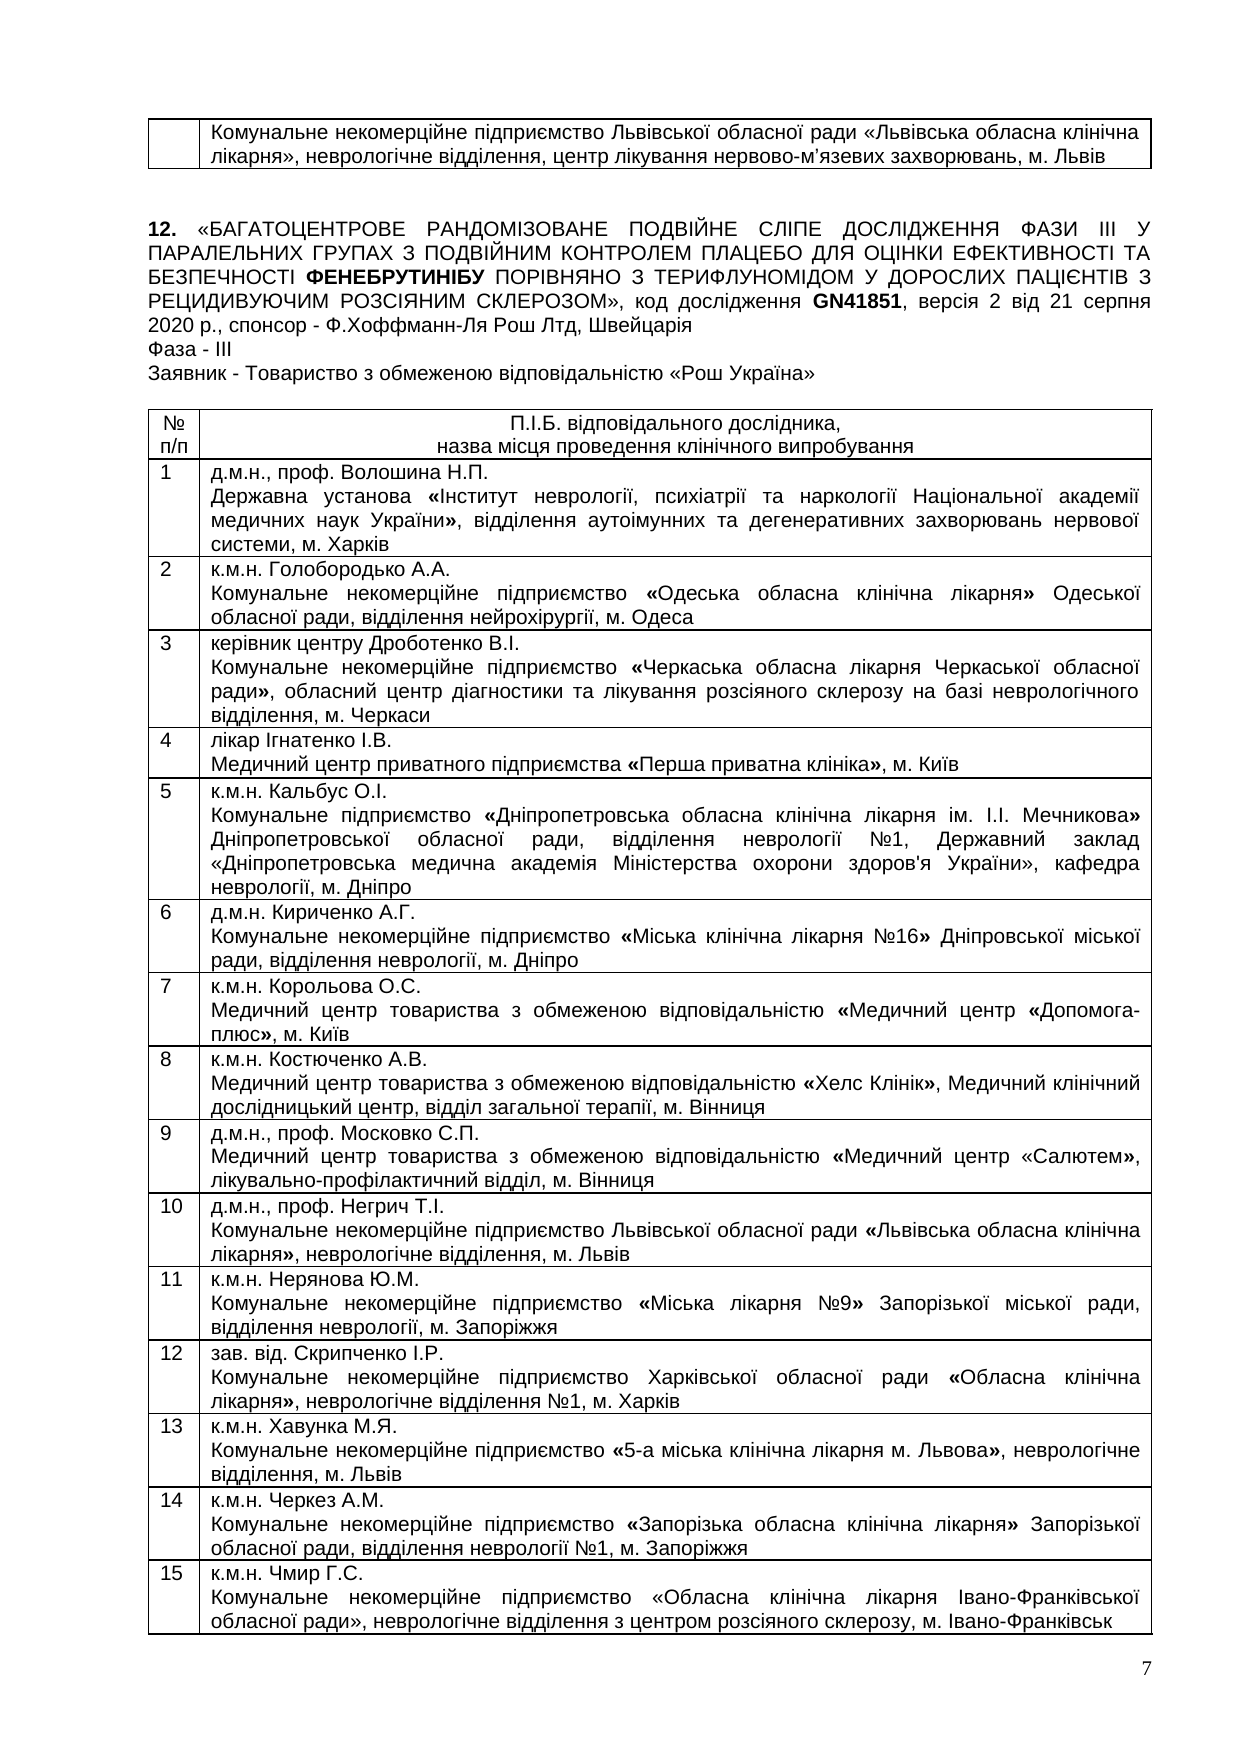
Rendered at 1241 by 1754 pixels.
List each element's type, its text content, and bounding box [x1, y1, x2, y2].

text 12. «БАГАТОЦЕНТРОВЕ РАНДОМІЗОВАНЕ ПОДВІЙНЕ СЛІПЕ ДОСЛІДЖЕННЯ ФАЗИ ІІІ У ПАРАЛЕЛЬНИХ ГРУПАХ З ПОДВІЙНИМ КОНТРОЛЕМ ПЛАЦЕБО ДЛЯ ОЦІНКИ ЕФЕКТИВНОСТІ ТА БЕЗПЕЧНОСТІ ФЕНЕБРУТИНІБУ ПОРІВНЯНО З ТЕРИФЛУНОМІДОМ У ДОРОСЛИХ ПАЦІЄНТІВ З РЕЦИДИВУЮЧИМ РОЗСІЯНИМ СКЛЕРОЗОМ», код дослідження GN41851, версія 2 від 21 серпня 2020 р., спонсор - Ф.Хоффманн-Ля Рош Лтд, Швейцарія [148, 217, 1152, 337]
table_cell 3 [149, 631, 199, 726]
text Заявник - Товариство з обмеженою відповідальністю «Рош Україна» [148, 361, 1152, 385]
table_cell д.м.н., проф. Волошина Н.П. Державна установа «Інститут неврології, психіатрії та наркології Національної академії медичних наук України», відділення аутоімунних та дегенеративних захворювань нервової системи, м. Харків [200, 460, 1151, 556]
table_header П.І.Б. відповідального дослідника, назва місця проведення клінічного випробування [200, 410, 1151, 458]
table_cell 8 [149, 1047, 199, 1119]
table_cell 1 [149, 120, 199, 168]
table_cell к.м.н. Черкез А.М. Комунальне некомерційне підприємство «Запорізька обласна клінічна лікарня» Запорізької обласної ради, відділення неврології №1, м. Запоріжжя [200, 1488, 1151, 1559]
table_cell 10 [149, 1194, 199, 1266]
table_cell 11 [149, 1267, 199, 1339]
table_cell д.м.н. Кириченко А.Г. Комунальне некомерційне підприємство «Міська клінічна лікарня №16» Дніпровської міської ради, відділення неврології, м. Дніпро [200, 900, 1151, 972]
table_cell к.м.н. Хавунка М.Я. Комунальне некомерційне підприємство «5-а міська клінічна лікарня м. Львова», неврологічне відділення, м. Львів [200, 1414, 1151, 1486]
table_cell 14 [149, 1488, 199, 1559]
text Фаза - ІІІ [148, 337, 1152, 361]
table_cell 7 [149, 973, 199, 1045]
table_cell к.м.н. Корольова О.С. Медичний центр товариства з обмеженою відповідальністю «Медичний центр «Допомога-плюс», м. Київ [200, 973, 1151, 1045]
table_cell к.м.н. Кальбус О.І. Комунальне підприємство «Дніпропетровська обласна клінічна лікарня ім. І.І. Мечникова» Дніпропетровської обласної ради, відділення неврології №1, Державний заклад «Дніпропетровська медична академія Міністерства охорони здоров'я України», кафедра неврології, м. Дніпро [200, 779, 1151, 898]
table_cell д.м.н., проф. Московко С.П. Медичний центр товариства з обмеженою відповідальністю «Медичний центр «Салютем», лікувально-профілактичний відділ, м. Вінниця [200, 1120, 1151, 1192]
table_cell к.м.н. Чмир Г.С. Комунальне некомерційне підприємство «Обласна клінічна лікарня Івано-Франківської обласної ради», неврологічне відділення з центром розсіяного склерозу, м. Івано-Франківськ [200, 1561, 1151, 1633]
table_cell к.м.н. Нерянова Ю.М. Комунальне некомерційне підприємство «Міська лікарня №9» Запорізької міської ради, відділення неврології, м. Запоріжжя [200, 1267, 1151, 1339]
table_header № п/п [149, 410, 199, 458]
table_cell 6 [149, 900, 199, 972]
table_cell лікар Ігнатенко І.В. Медичний центр приватного підприємства «Перша приватна клініка», м. Київ [200, 728, 1151, 777]
table_cell 12 [149, 1341, 199, 1412]
table_cell 9 [149, 1120, 199, 1192]
table_cell 2 [149, 557, 199, 629]
table_cell 13 [149, 1414, 199, 1486]
table_cell к.м.н. Костюченко А.В. Медичний центр товариства з обмеженою відповідальністю «Хелс Клінік», Медичний клінічний дослідницький центр, відділ загальної терапії, м. Вінниця [200, 1047, 1151, 1119]
table_cell 15 [149, 1561, 199, 1633]
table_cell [200, 120, 1150, 168]
table_cell к.м.н. Голобородько А.А. Комунальне некомерційне підприємство «Одеська обласна клінічна лікарня» Одеської обласної ради, відділення нейрохірургії, м. Одеса [200, 557, 1151, 629]
table_cell зав. від. Скрипченко І.Р. Комунальне некомерційне підприємство Харківської обласної ради «Обласна клінічна лікарня», неврологічне відділення №1, м. Харків [200, 1341, 1151, 1412]
table_cell 1 [149, 460, 199, 556]
table_cell керівник центру Дроботенко В.І. Комунальне некомерційне підприємство «Черкаська обласна лікарня Черкаської обласної ради», обласний центр діагностики та лікування розсіяного склерозу на базі неврологічного відділення, м. Черкаси [200, 631, 1151, 726]
table_cell 5 [149, 779, 199, 898]
table_cell 4 [149, 728, 199, 777]
table_cell д.м.н., проф. Негрич Т.І. Комунальне некомерційне підприємство Львівської обласної ради «Львівська обласна клінічна лікарня», неврологічне відділення, м. Львів [200, 1194, 1151, 1266]
